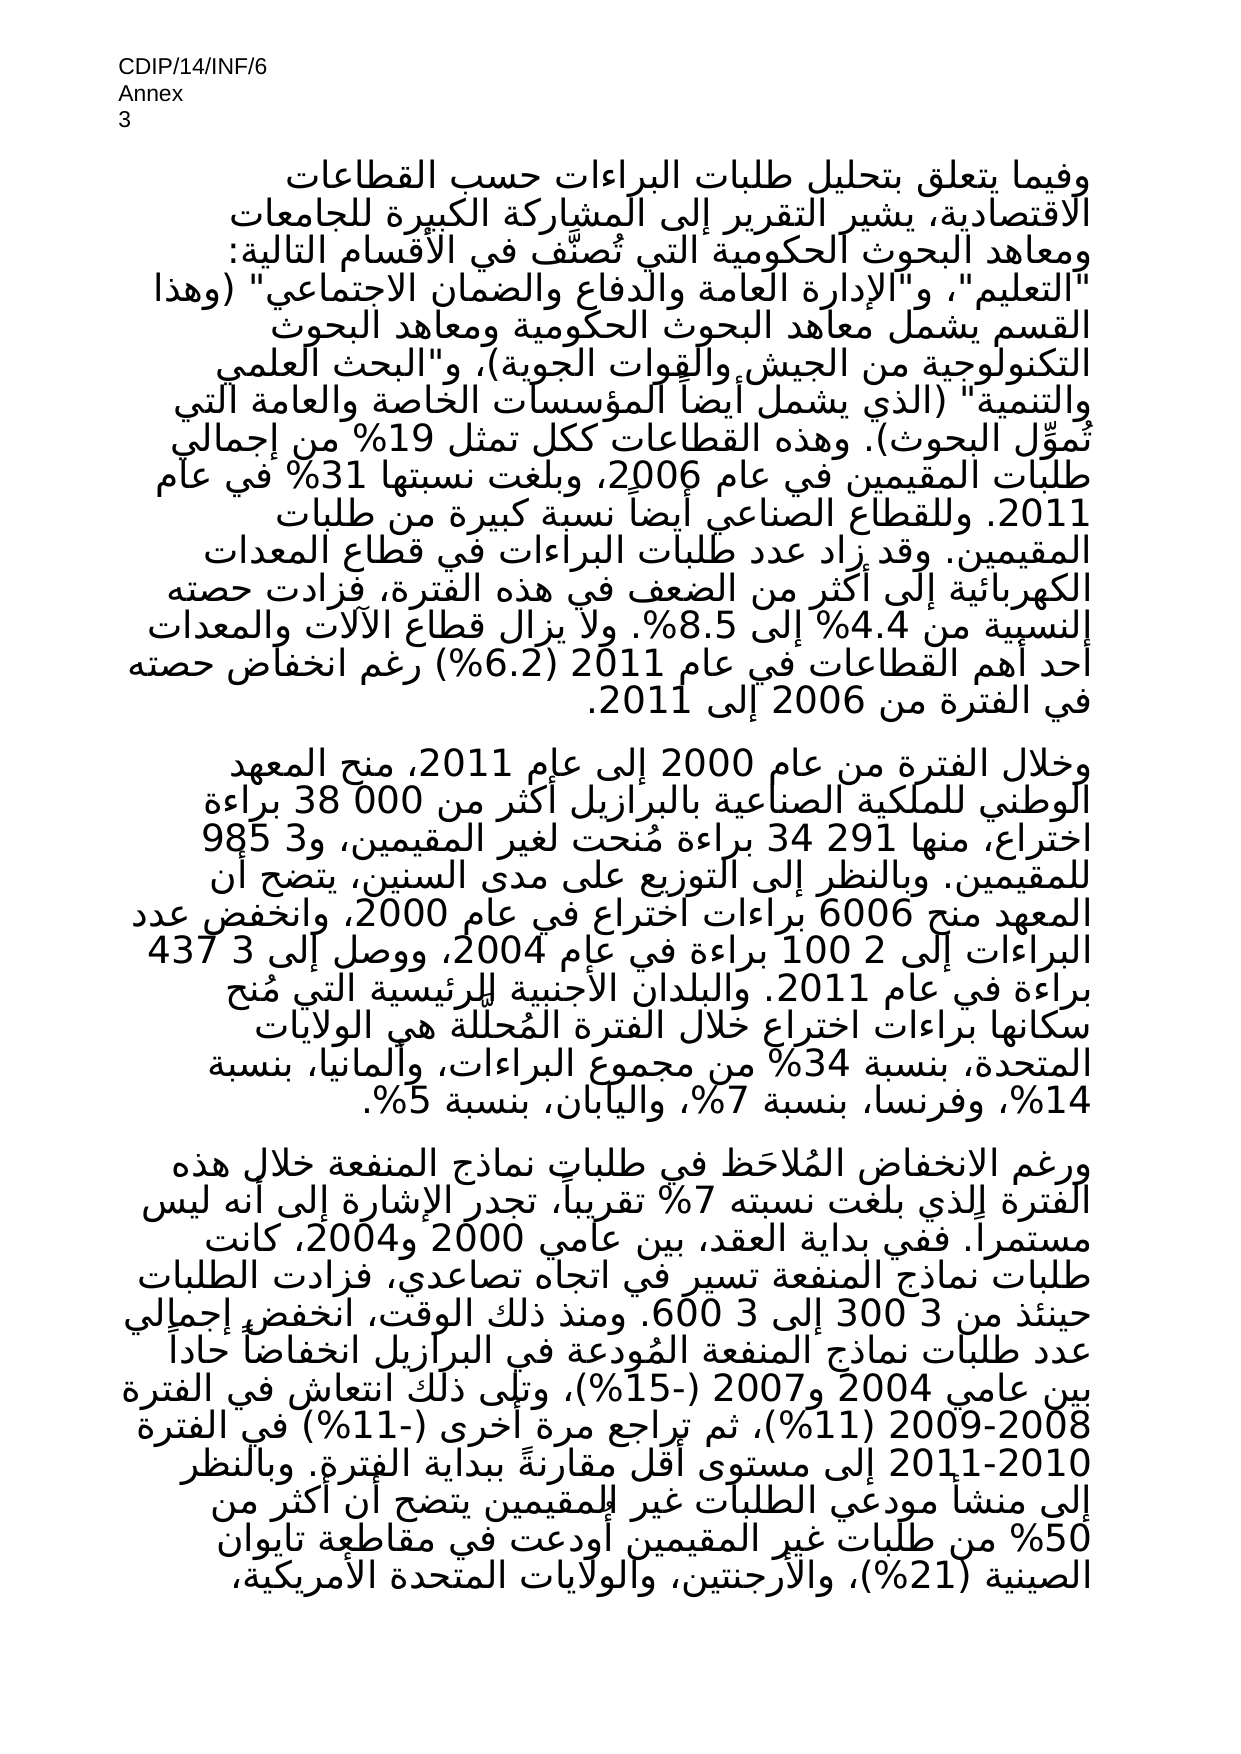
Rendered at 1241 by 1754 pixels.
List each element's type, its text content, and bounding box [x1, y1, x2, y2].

list وفيما يتعلق بتحليل طلبات البراءات حسب القطاعات الاقتصادية، يشير التقرير إلى المشاركة الكبيرة للجامعات ومعاهد البحوث الحكومية التي تُصنَّف في الأقسام التالية: "التعليم"، و"الإدارة العامة والدفاع والضمان الاجتماعي" (وهذا القسم يشمل معاهد البحوث الحكومية ومعاهد البحوث التكنولوجية من الجيش والقوات الجوية)، و"البحث العلمي والتنمية" (الذي يشمل أيضاً المؤسسات الخاصة والعامة التي تُموِّل البحوث). وهذه القطاعات ككل تمثل 19% من إجمالي طلبات المقيمين في عام 2006، وبلغت نسبتها 31% في عام 2011. وللقطاع الصناعي أيضاً نسبة كبيرة من طلبات المقيمين. وقد زاد عدد طلبات البراءات في قطاع المعدات الكهربائية إلى أكثر من الضعف في هذه الفترة، فزادت حصته النسبية من 4.4% إلى 8.5%. ولا يزال قطاع الآلات والمعدات أحد أهم القطاعات في عام 2011 (6.2%) رغم انخفاض حصته في الفترة من 2006 إلى 2011. [118, 158, 1092, 721]
list وخلال الفترة من عام 2000 إلى عام 2011، منح المعهد الوطني للملكية الصناعية بالبرازيل أكثر من 000 38 براءة اختراع، منها 291 34 براءة مُنحت لغير المقيمين، و985 3 للمقيمين. وبالنظر إلى التوزيع على مدى السنين، يتضح أن المعهد منح 6006 براءات اختراع في عام 2000، وانخفض عدد البراءات إلى 100 2 براءة في عام 2004، ووصل إلى 437 3 براءة في عام 2011. والبلدان الأجنبية الرئيسية التي مُنح سكانها براءات اختراع خلال الفترة المُحلَّلة هي الولايات المتحدة، بنسبة 34% من مجموع البراءات، وألمانيا، بنسبة 14%، وفرنسا، بنسبة 7%، واليابان، بنسبة 5%. [118, 746, 1092, 1121]
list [118, 1146, 1092, 1596]
